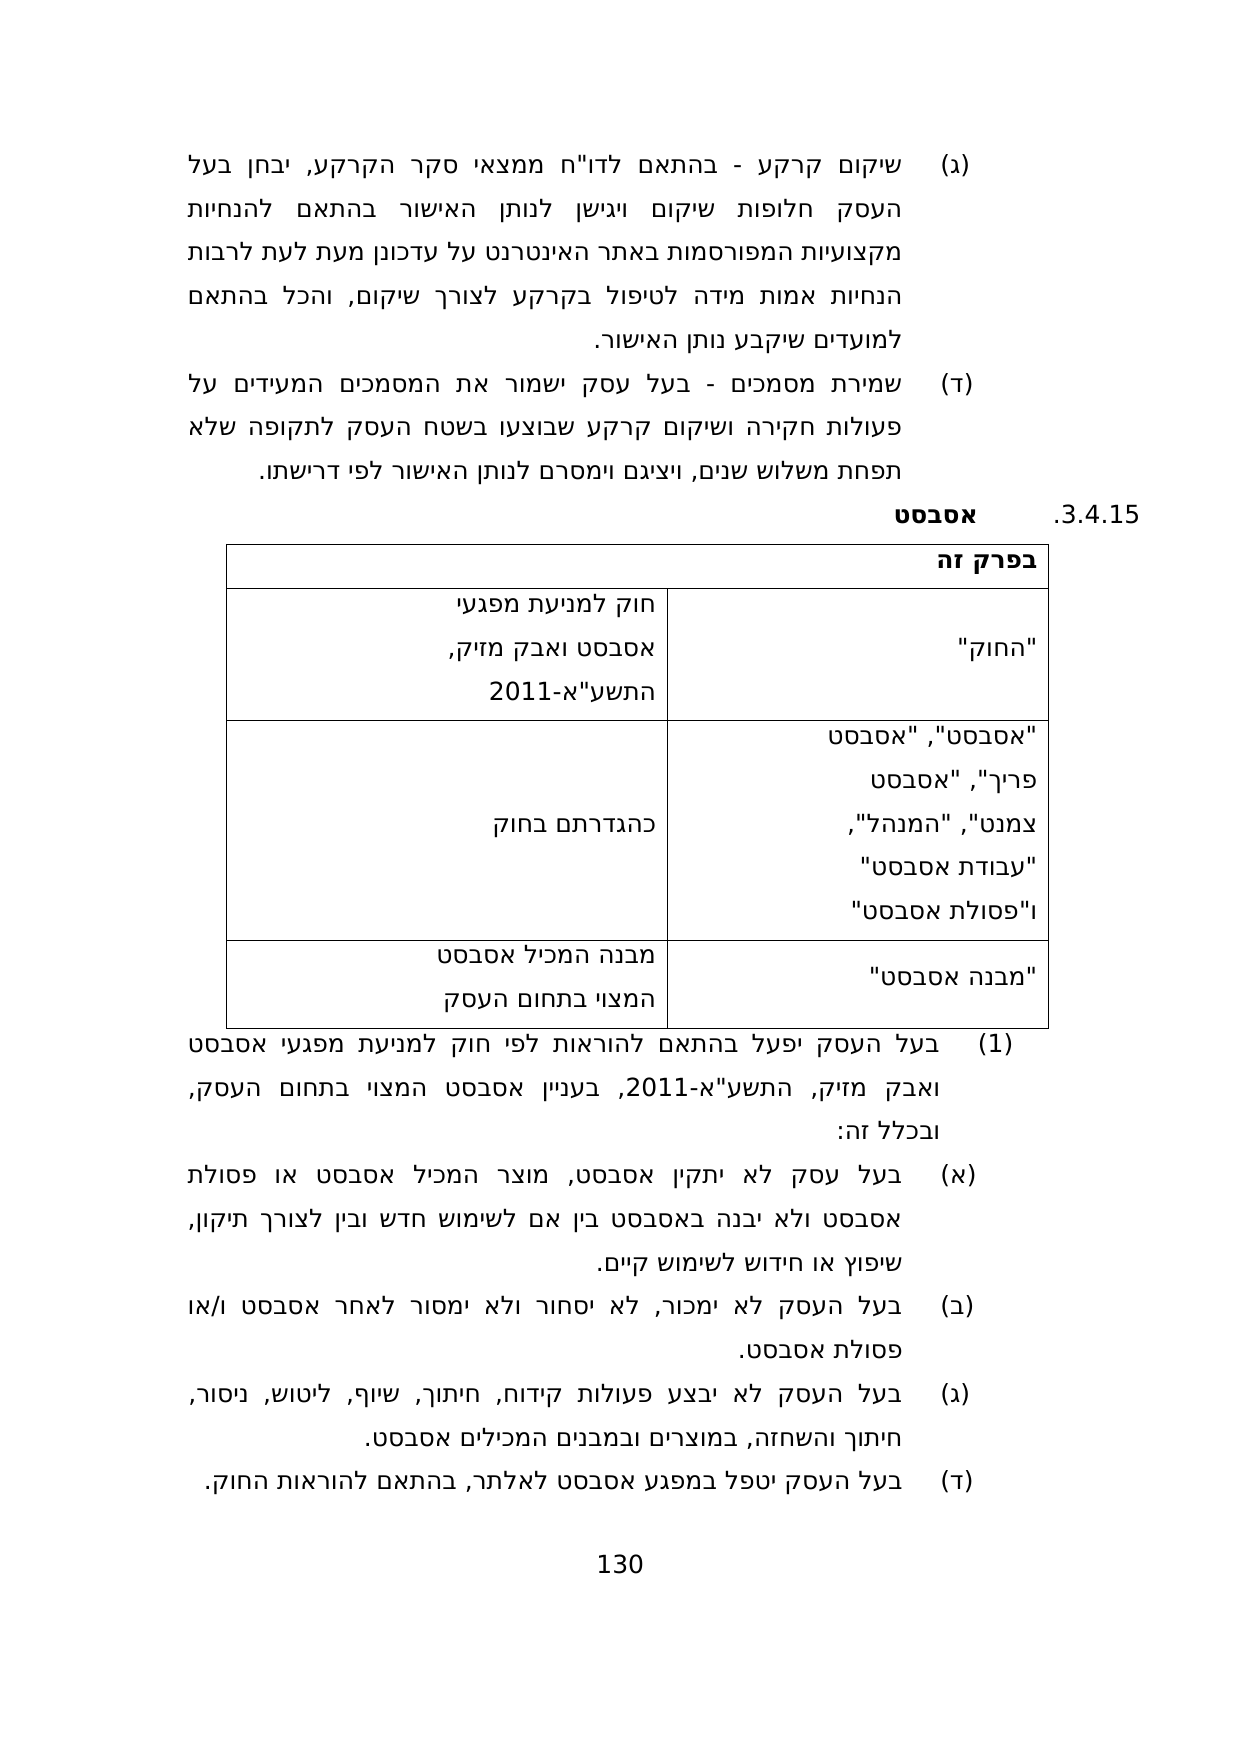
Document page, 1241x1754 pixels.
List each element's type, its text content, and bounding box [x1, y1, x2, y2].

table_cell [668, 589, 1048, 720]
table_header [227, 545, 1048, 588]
list בעל העסק לא יבצע פעולות קידוח, חיתוך, שיוף, ליטוש, ניסור, חיתוך והשחזה, במוצרים ובמבנים המכילים אסבסט. [187, 1379, 940, 1452]
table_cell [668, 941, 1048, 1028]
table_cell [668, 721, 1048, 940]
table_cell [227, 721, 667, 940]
list אסבסט [187, 500, 1053, 529]
list שמירת מסמכים - בעל עסק ישמור את המסמכים המעידים על פעולות חקירה ושיקום קרקע שבוצעו בשטח העסק לתקופה שלא תפחת משלוש שנים, ויציגם וימסרם לנותן האישור לפי דרישתו. [187, 369, 940, 485]
list בעל העסק יטפל במפגע אסבסט לאלתר, בהתאם להוראות החוק. [187, 1466, 940, 1496]
list בעל העסק לא ימכור, לא יסחור ולא ימסור לאחר אסבסט ו/או פסולת אסבסט. [187, 1291, 940, 1364]
list בעל העסק יפעל בהתאם להוראות לפי חוק למניעת מפגעי אסבסט ואבק מזיק, התשע"א-2011, בעניין אסבסט המצוי בתחום העסק, ובכלל זה: [187, 1029, 978, 1146]
list בעל עסק לא יתקין אסבסט, מוצר המכיל אסבסט או פסולת אסבסט ולא יבנה באסבסט בין אם לשימוש חדש ובין לצורך תיקון, שיפוץ או חידוש לשימוש קיים. [187, 1160, 940, 1277]
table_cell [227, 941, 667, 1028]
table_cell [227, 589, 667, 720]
list שיקום קרקע - בהתאם לדו"ח ממצאי סקר הקרקע, יבחן בעל העסק חלופות שיקום ויגישן לנותן האישור בהתאם להנחיות מקצועיות המפורסמות באתר האינטרנט על עדכונן מעת לעת לרבות הנחיות אמות מידה לטיפול בקרקע לצורך שיקום, והכל בהתאם למועדים שיקבע נותן האישור. [187, 150, 940, 354]
